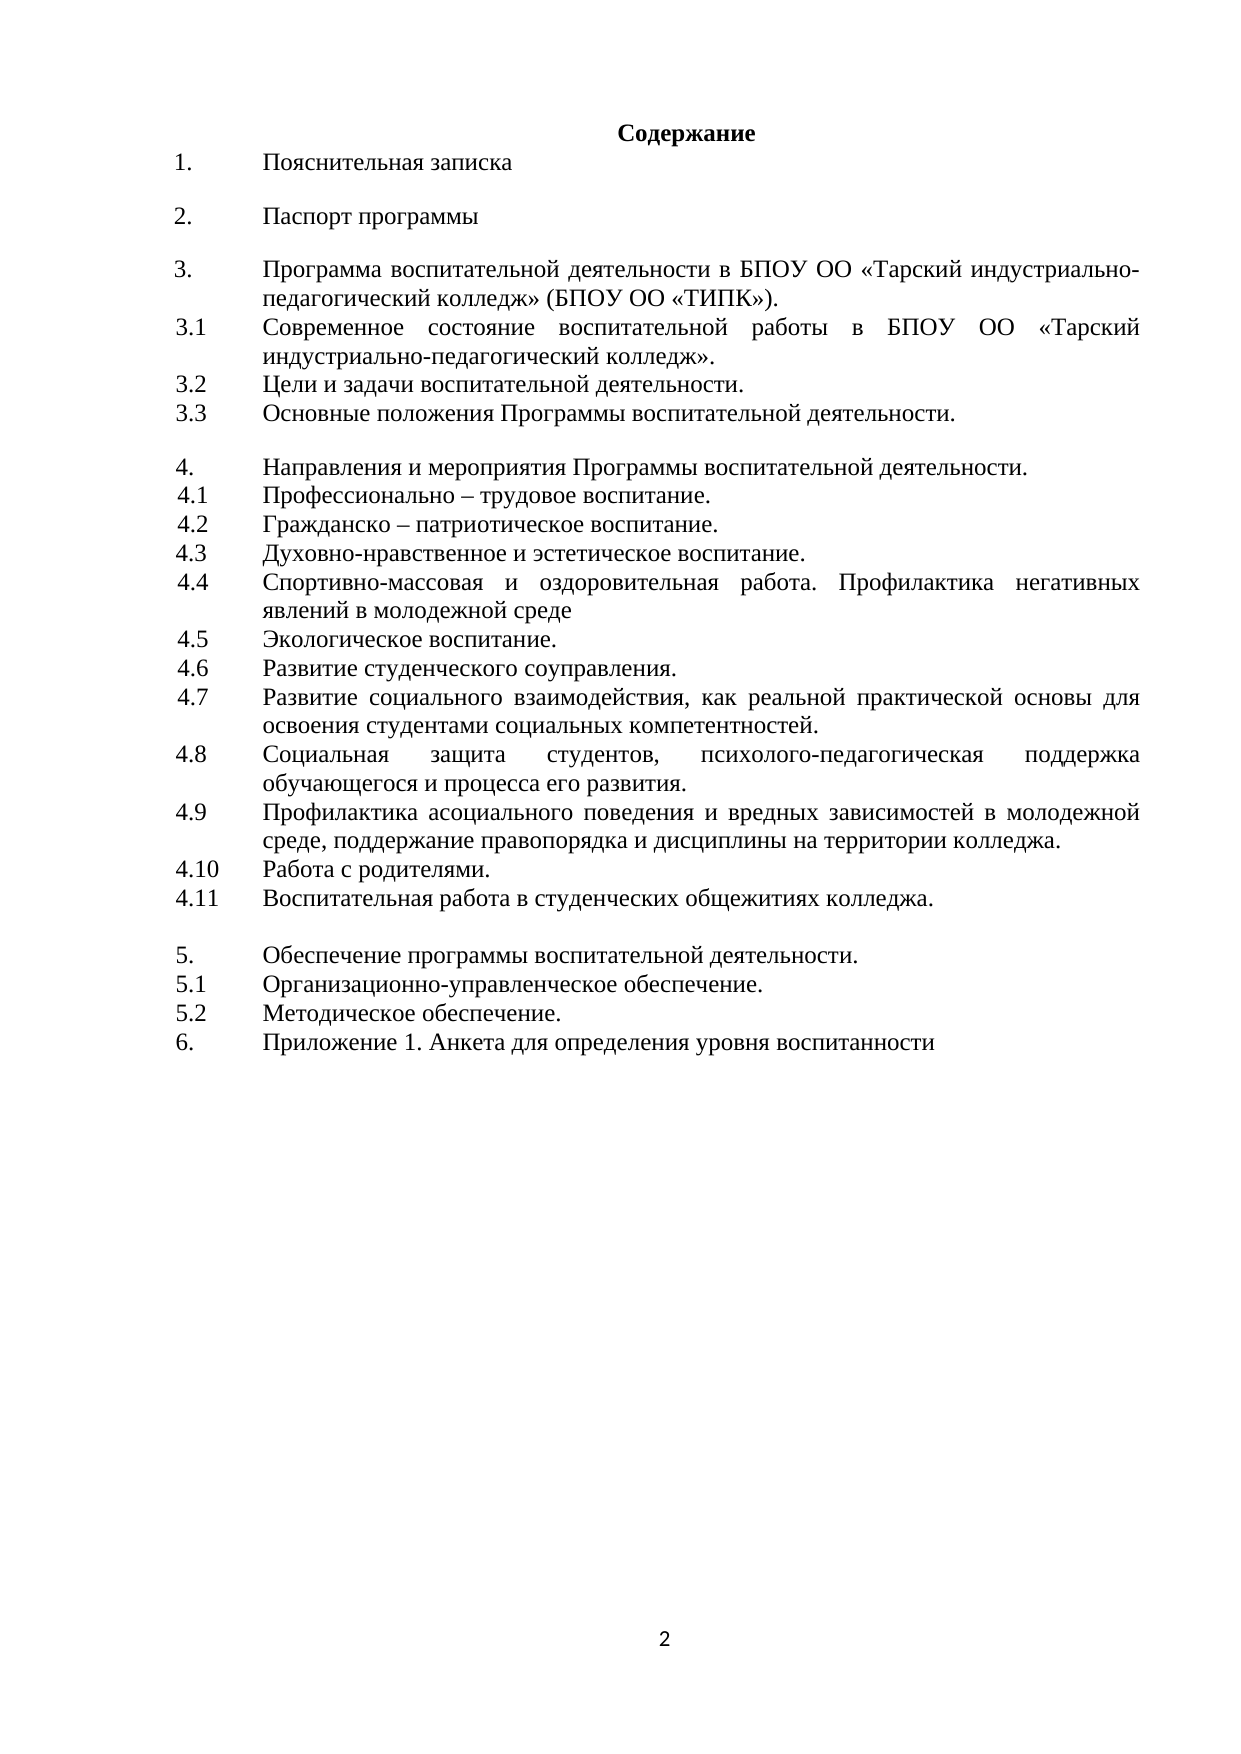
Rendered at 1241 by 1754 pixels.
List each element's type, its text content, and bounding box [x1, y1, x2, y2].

table_cell Социальная защита студентов, психолого-педагогическая поддержка обучающегося и процесса его развития. [251, 739, 1152, 797]
table_cell 5. [133, 941, 251, 969]
table_cell 4.3 [133, 538, 251, 567]
table_cell Профилактика асоциального поведения и вредных зависимостей в молодежной среде, поддержание правопорядка и дисциплины на территории колледжа. Работа с родителями. Воспитательная работа в студенческих общежитиях колледжа. [251, 797, 1152, 941]
table_cell 6. [133, 1027, 251, 1056]
table_cell Развитие социального взаимодействия, как реальной практической основы для освоения студентами социальных компетентностей. [251, 682, 1152, 739]
table_cell Паспорт программы [251, 201, 1152, 254]
table_cell Цели и задачи воспитательной деятельности. [251, 370, 1152, 398]
table_cell 3.1 [133, 312, 251, 369]
table_cell Основные положения Программы воспитательной деятельности. [251, 398, 1152, 452]
table_header [133, 147, 251, 201]
table_cell 3.3 [133, 398, 251, 452]
table_cell 5.1 [133, 969, 251, 998]
table_cell 4.8 [133, 739, 251, 797]
table_cell Экологическое воспитание. [251, 624, 1152, 653]
table_cell Профессионально – трудовое воспитание. [251, 481, 1152, 509]
table_cell Программа воспитательной деятельности в БПОУ ОО «Тарский индустриально-педагогический колледж» (БПОУ ОО «ТИПК»). [251, 255, 1152, 312]
table_cell 4.5 [133, 624, 251, 653]
table_cell 4. [133, 452, 251, 481]
table_cell 4.1 [133, 481, 251, 509]
table_cell Направления и мероприятия Программы воспитательной деятельности. [251, 452, 1152, 481]
table_cell Гражданско – патриотическое воспитание. [251, 509, 1152, 538]
table_cell 3.2 [133, 370, 251, 398]
text Содержание [177, 118, 1152, 147]
table_cell Современное состояние воспитательной работы в БПОУ ОО «Тарский индустриально-педагогический колледж». [251, 312, 1152, 369]
table_cell Методическое обеспечение. [251, 998, 1152, 1027]
table_cell Развитие студенческого соуправления. [251, 653, 1152, 682]
table_header Пояснительная записка [251, 147, 1152, 201]
table_cell 4.7 [133, 682, 251, 739]
table_cell 4.9 4.10 4.11 [133, 797, 251, 941]
table_cell Спортивно-массовая и оздоровительная работа. Профилактика негативных явлений в молодежной среде [251, 567, 1152, 624]
table_cell 5.2 [133, 998, 251, 1027]
table_cell 4.2 [133, 509, 251, 538]
table_cell Приложение 1. Анкета для определения уровня воспитанности [251, 1027, 1152, 1056]
table_cell Обеспечение программы воспитательной деятельности. [251, 941, 1152, 969]
table_cell 4.6 [133, 653, 251, 682]
table_cell [133, 255, 251, 312]
table_cell 4.4 [133, 567, 251, 624]
table_cell Организационно-управленческое обеспечение. [251, 969, 1152, 998]
table_cell [133, 201, 251, 254]
table_cell Духовно-нравственное и эстетическое воспитание. [251, 538, 1152, 567]
